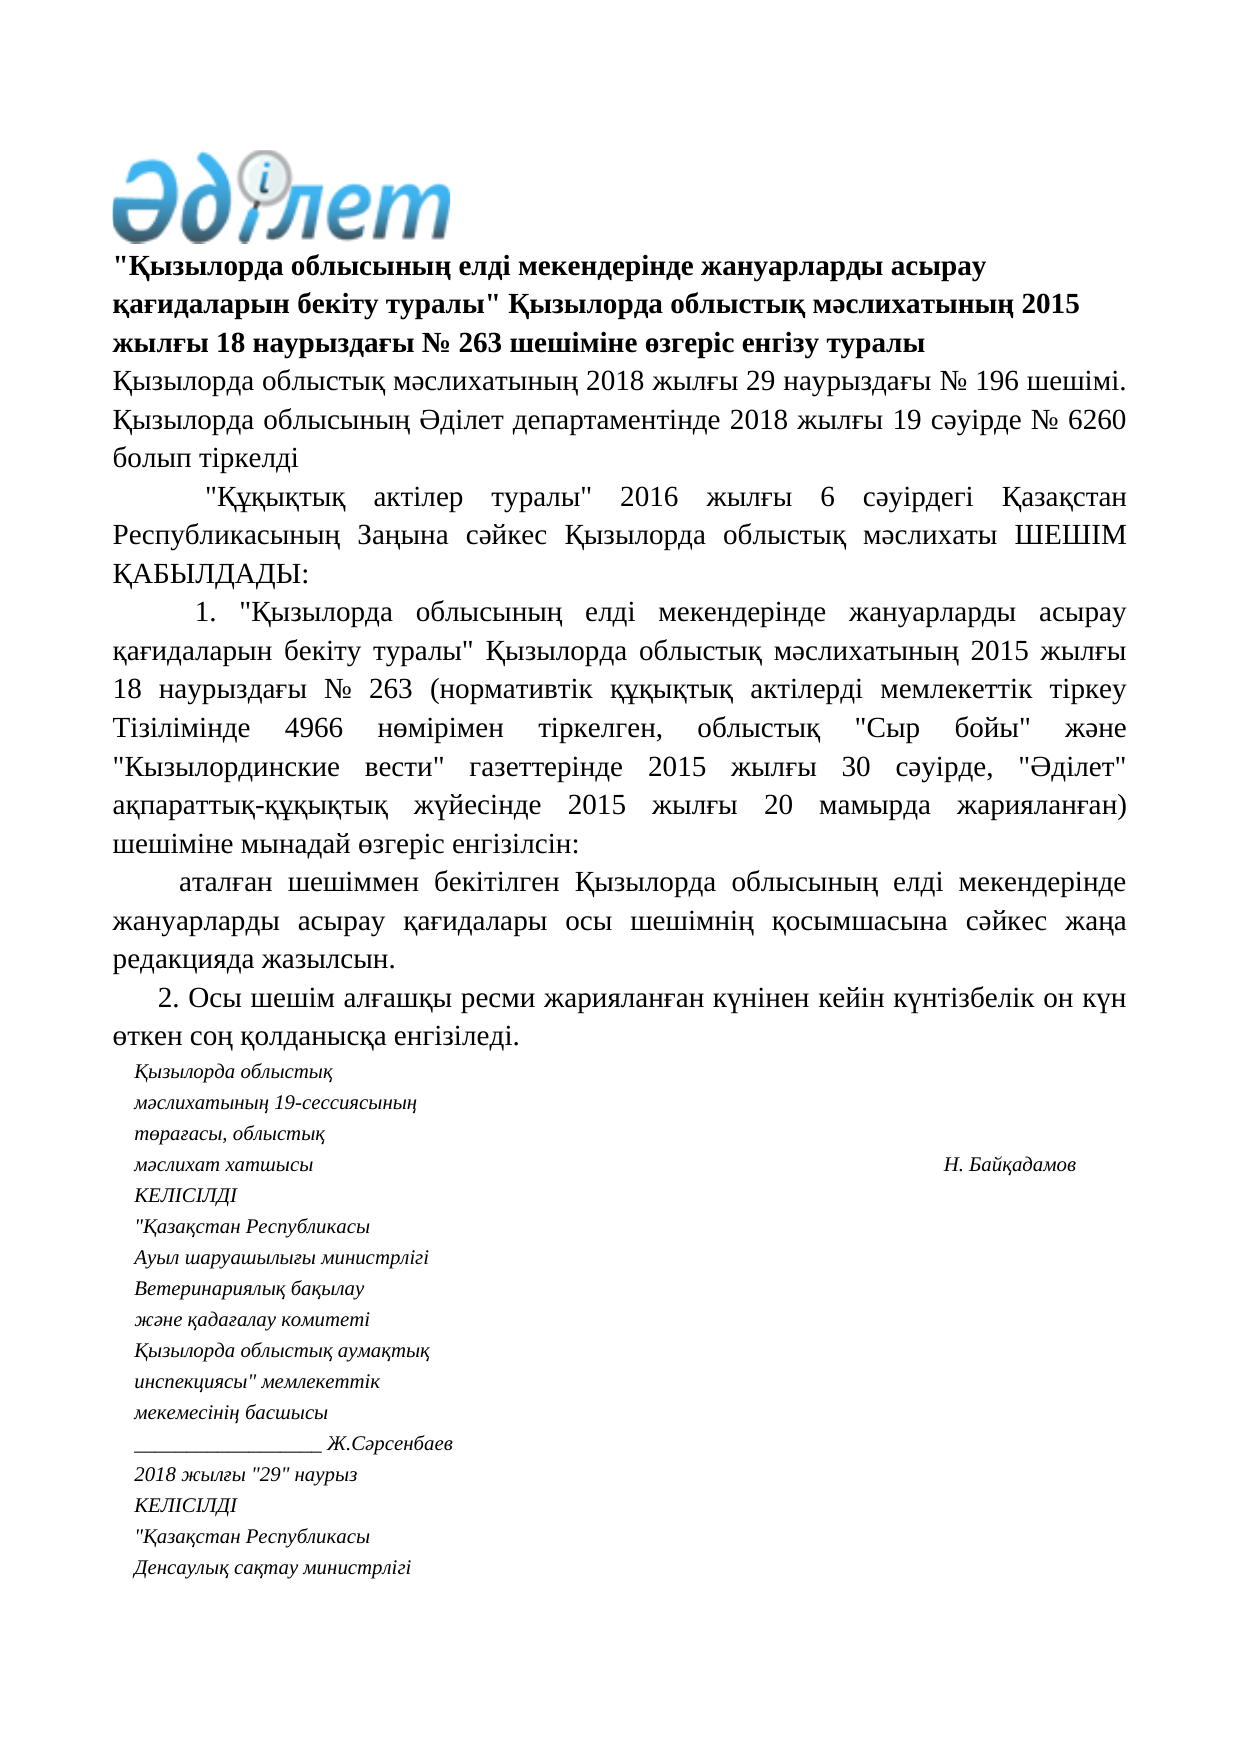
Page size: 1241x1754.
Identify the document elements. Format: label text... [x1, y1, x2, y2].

table_cell __________________ Ж.Сәрсенбаев [101, 1430, 1240, 1461]
text Қызылорда облыстық мәслихатының 2018 жылғы 29 наурыздағы № 196 шешімі. Қызылорда облысының Әділет департаментінде 2018 жылғы 19 сәуірде № 6260 болып тіркелді [112, 363, 1128, 474]
table_cell мекемесінің басшысы [101, 1399, 1240, 1429]
table_cell мәслихат хатшысы [101, 1150, 942, 1181]
table_cell Денсаулық сақтау министрлігі [101, 1554, 1240, 1585]
table_cell және қадағалау комитеті [101, 1305, 1240, 1336]
text аталған шешіммен бекітілген Қызылорда облысының елді мекендерінде жануарларды асырау қағидалары осы шешімнің қосымшасына сәйкес жаңа редакцияда жазылсын. [112, 864, 1128, 975]
table_cell КЕЛІСІЛДІ [101, 1492, 1240, 1523]
table_cell Ауыл шаруашылығы министрлігі [101, 1243, 1240, 1274]
table_header Қызылорда облыстық [101, 1057, 1240, 1088]
table_cell төрағасы, облыстық [101, 1119, 1240, 1150]
text "Құқықтық актілер туралы" 2016 жылғы 6 сәуірдегі Қазақстан Республикасының Заңына сәйкес Қызылорда облыстық мәслихаты ШЕШІМ ҚАБЫЛДАДЫ: [112, 479, 1128, 589]
table_cell "Қазақстан Республикасы [101, 1523, 1240, 1554]
table_cell Қызылорда облыстық аумақтық [101, 1336, 1240, 1367]
table_cell Н. Байқадамов [942, 1150, 1240, 1181]
table_cell "Қазақстан Республикасы [101, 1212, 1240, 1243]
table_cell КЕЛІСІЛДІ [101, 1181, 1240, 1212]
text "Қызылорда облысының елді мекендерінде жануарларды асырау қағидаларын бекіту туралы" Қызылорда облыстық мәслихатының 2015 жылғы 18 наурыздағы № 263 шешіміне өзгеріс енгізу туралы [112, 248, 1128, 358]
table_cell мәслихатының 19-сессиясының [101, 1088, 1240, 1119]
table_cell инспекциясы" мемлекеттік [101, 1368, 1240, 1398]
picture [112, 150, 451, 244]
table_cell 2018 жылғы "29" наурыз [101, 1461, 1240, 1492]
text 1. "Қызылорда облысының елді мекендерінде жануарларды асырау қағидаларын бекіту туралы" Қызылорда облыстық мәслихатының 2015 жылғы 18 наурыздағы № 263 (нормативтік құқықтық актілерді мемлекеттік тіркеу Тізілімінде 4966 нөмірімен тіркелген, облыстық "Сыр бойы" және "Кызылординские вести" газеттерінде 2015 жылғы 30 сәуірде, "Әділет" ақпараттық-құқықтық жүйесінде 2015 жылғы 20 мамырда жарияланған) шешіміне мынадай өзгеріс енгізілсін: [112, 594, 1128, 859]
text 2. Осы шешім алғашқы ресми жарияланған күнінен кейін күнтізбелік он күн өткен соң қолданысқа енгізіледі. [112, 980, 1128, 1052]
table_cell Ветеринариялық бақылау [101, 1274, 1240, 1305]
